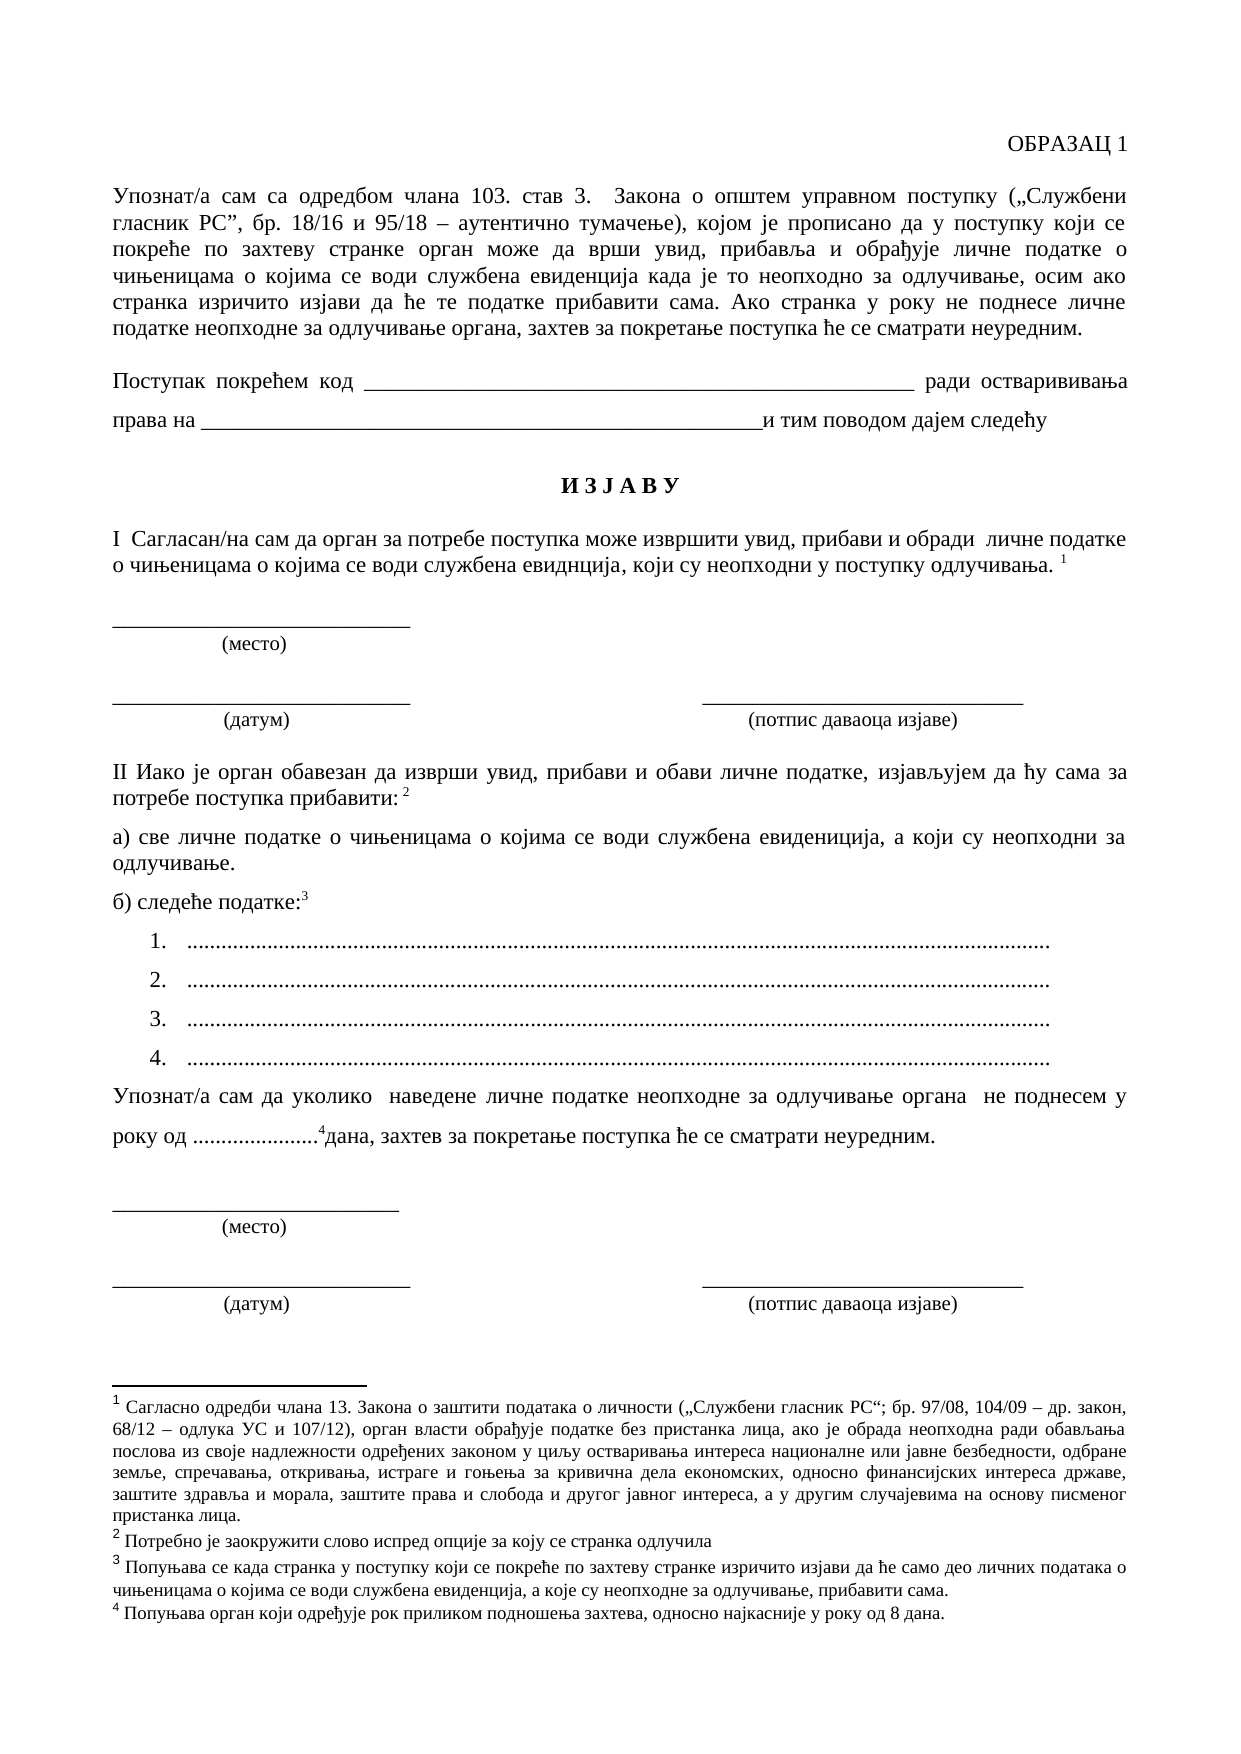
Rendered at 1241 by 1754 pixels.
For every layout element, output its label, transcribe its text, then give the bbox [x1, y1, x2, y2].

text __________________________ ____________________________ [112, 681, 1128, 707]
text (место) [112, 1214, 1128, 1238]
list ....................................................................................................................................................... [149, 1043, 1128, 1070]
text ОБРАЗАЦ 1 [112, 130, 1128, 156]
list ....................................................................................................................................................... [149, 927, 1128, 953]
text __________________________ ____________________________ [112, 1264, 1128, 1291]
text Поступак покрећем код ________________________________________________ ради остварививања права на _________________________________________________и тим поводом дајем следећу [112, 367, 1128, 433]
text (датум) (потпис даваоца изјаве) [83, 707, 1128, 731]
text Упознат/а сам да уколико наведене личне податке неопходне за одлучивање органа не поднесем у року од ......................дана, захтев за покретање поступка ће се сматрати неуредним. [112, 1082, 1128, 1148]
text б) следеће податке: [112, 888, 1128, 914]
text (место) [112, 631, 1128, 654]
text (датум) (потпис даваоца изјаве) [83, 1291, 1128, 1315]
text __________________________ [112, 604, 1128, 631]
text I Сагласан/на сам да орган за потребе поступка може извршити увид, прибави и обради личне податке о чињеницама о којима се води службена евиднција, који су неопходни у поступку одлучивања. [112, 525, 1128, 578]
text II Иако је орган обавезан да изврши увид, прибави и обави личне податке, изјављујем да ћу сама за потребе поступка прибавити: [112, 758, 1128, 810]
list ....................................................................................................................................................... [149, 1005, 1128, 1031]
text _________________________ [112, 1188, 1128, 1214]
list ....................................................................................................................................................... [149, 966, 1128, 992]
text Упознат/а сам са одредбом члана 103. став 3. Закона о општем управном поступку („Службени гласник РС”, бр. 18/16 и 95/18 – аутентично тумачење), којом је прописано да у поступку који се покреће по захтеву странке орган може да врши увид, прибавља и обрађује личне податке о чињеницама о којима се води службена евиденција када је то неопходно за одлучивање, осим ако странка изричито изјави да ће те податке прибавити сама. Ако странка у року не поднесе личне податке неопходне за одлучивање органа, захтев за покретање поступка ће се сматрати неуредним. [112, 183, 1128, 341]
text И З Ј А В У [112, 472, 1128, 499]
text а) све личне податке о чињеницама о којима се води службена евидениција, а који су неопходни за одлучивање. [112, 823, 1128, 876]
